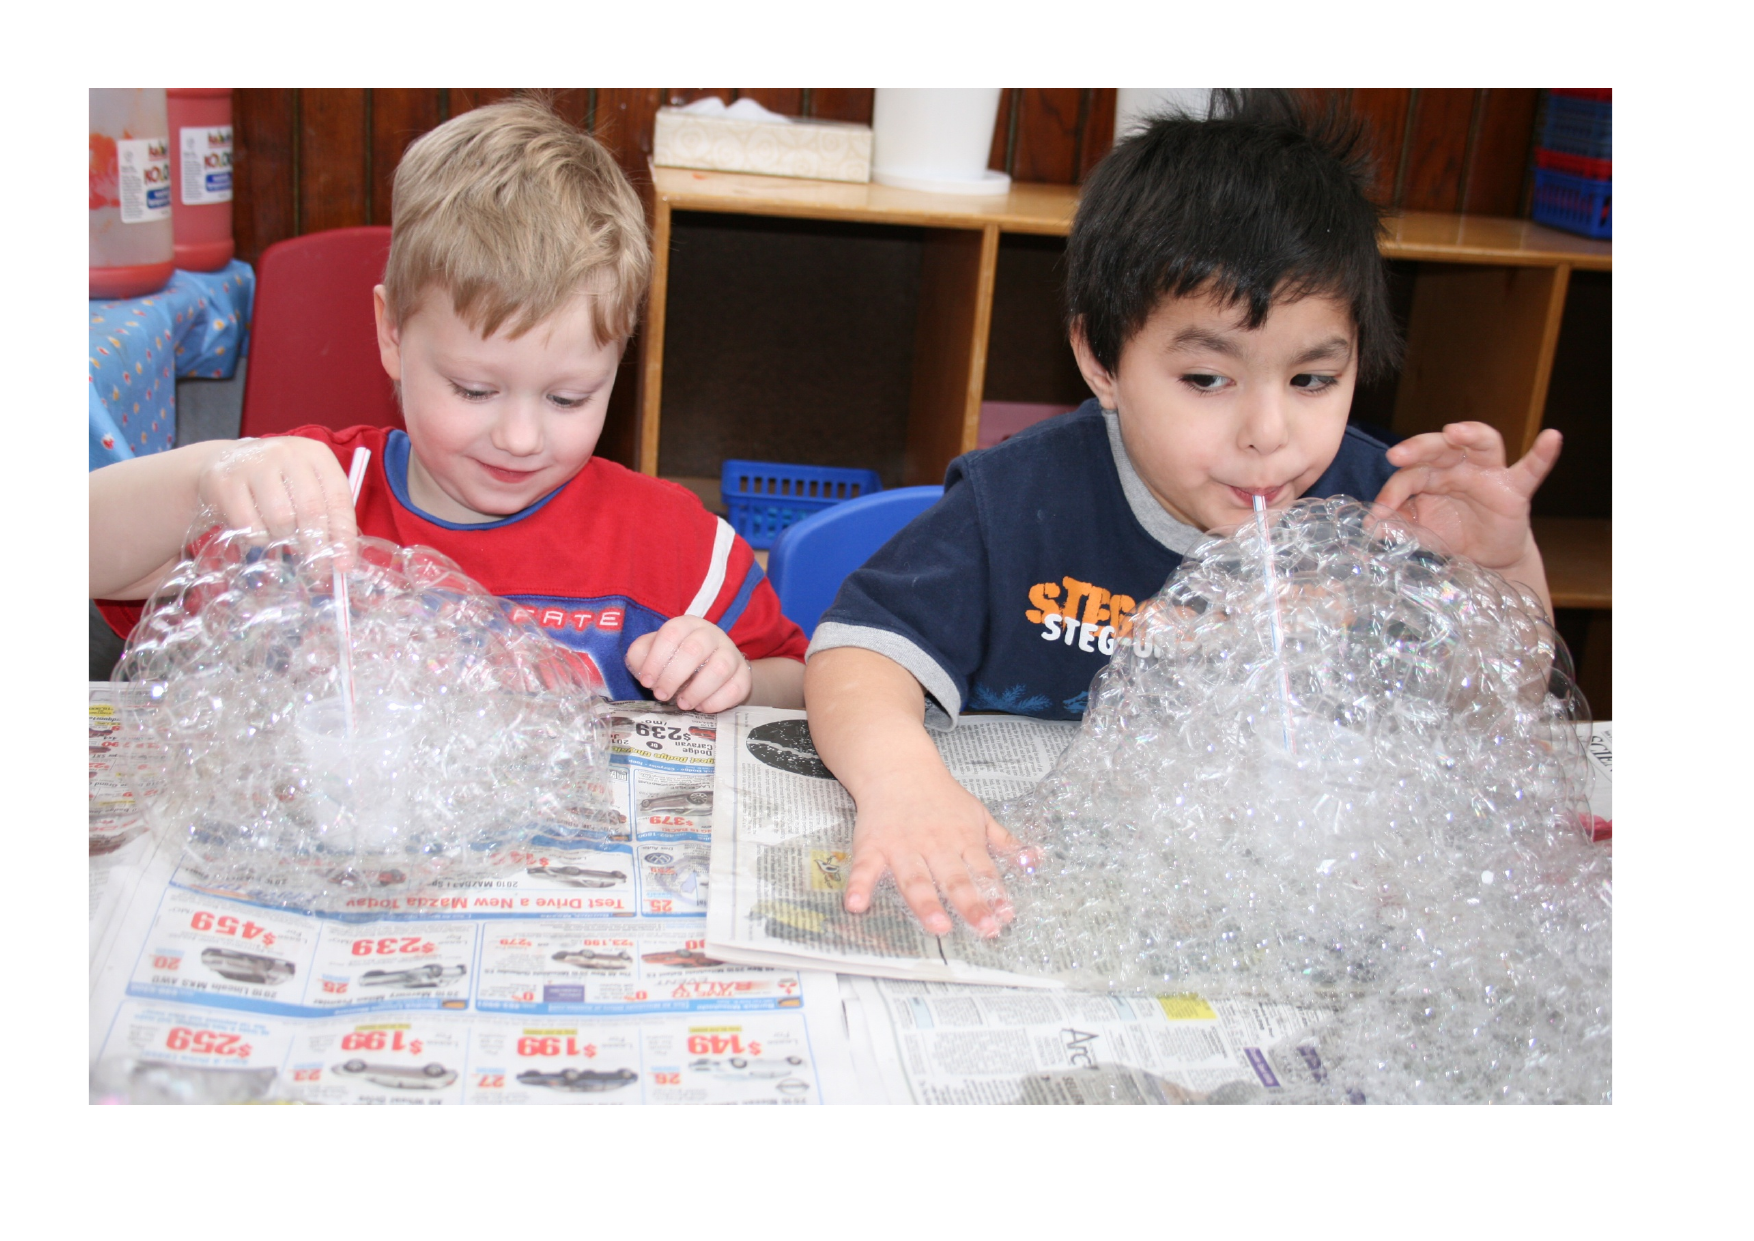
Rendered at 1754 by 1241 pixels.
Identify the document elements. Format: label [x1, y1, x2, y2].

picture [88, 88, 1613, 1105]
